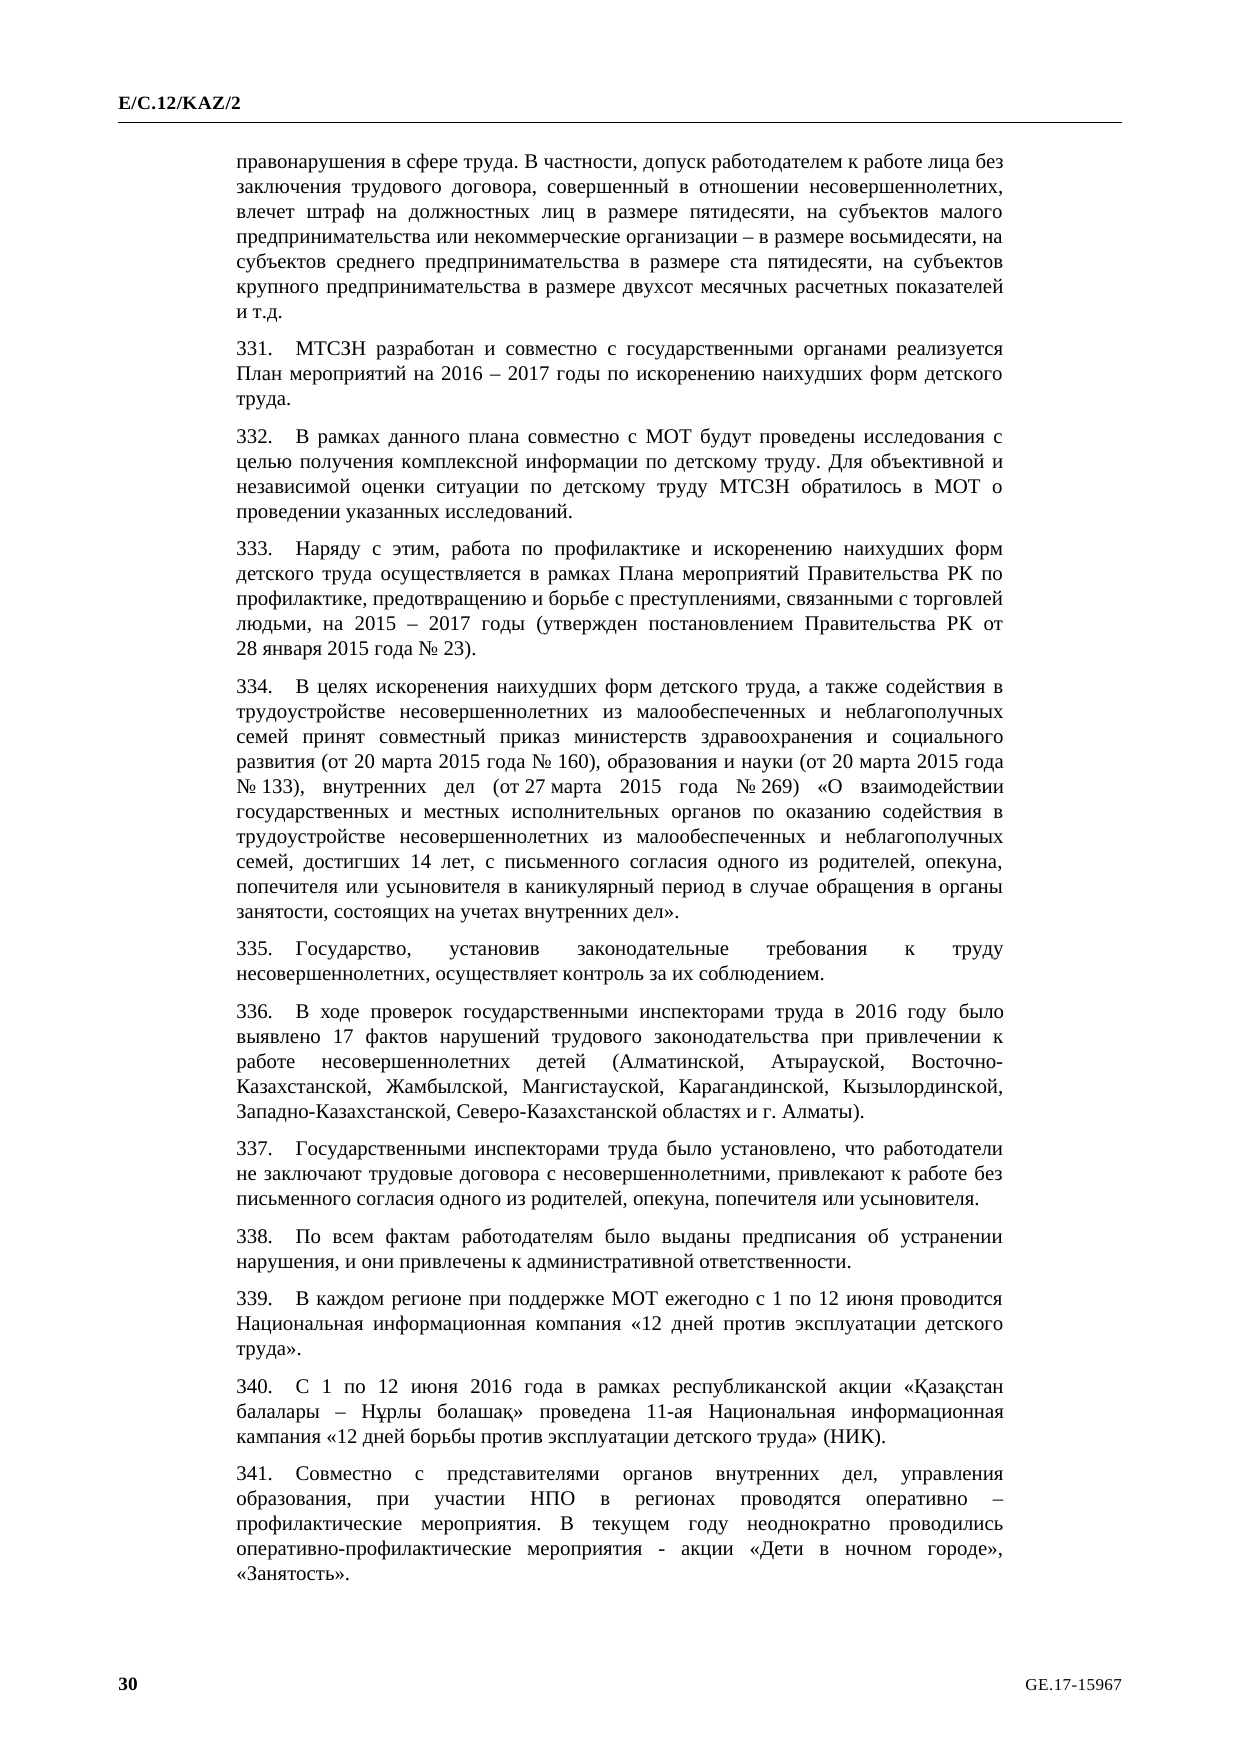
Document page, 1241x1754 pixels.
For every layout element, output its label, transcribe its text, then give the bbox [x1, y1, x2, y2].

text 332. В рамках данного плана совместно с МОТ будут проведены исследования с целью получения комплексной информации по детскому труду. Для объективной и независимой оценки ситуации по детскому труду МТСЗН обратилось в МОТ о проведении указанных исследований. [236, 423, 1004, 523]
text 333. Наряду с этим, работа по профилактике и искоренению наихудших форм детского труда осуществляется в рамках Плана мероприятий Правительства РК по профилактике, предотвращению и борьбе с преступлениями, связанными с торговлей людьми, на 2015 – 2017 годы (утвержден постановлением Правительства РК от 28 января 2015 года № 23). [236, 535, 1004, 660]
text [236, 148, 1004, 323]
text 338. По всем фактам работодателям было выданы предписания об устранении нарушения, и они привлечены к административной ответственности. [236, 1223, 1004, 1273]
text 341. Совместно с представителями органов внутренних дел, управления образования, при участии НПО в регионах проводятся оперативно – профилактические мероприятия. В текущем году неоднократно проводились оперативно-профилактические мероприятия - акции «Дети в ночном городе», «Занятость». [236, 1460, 1004, 1585]
text 335. Государство, установив законодательные требования к труду несовершеннолетних, осуществляет контроль за их соблюдением. [236, 935, 1004, 985]
text 339. В каждом регионе при поддержке МОТ ежегодно с 1 по 12 июня проводится Национальная информационная компания «12 дней против эксплуатации детского труда». [236, 1285, 1004, 1360]
text 340. С 1 по 12 июня 2016 года в рамках республиканской акции «Қазақстан балалары – Нұрлы болашақ» проведена 11-ая Национальная информационная кампания «12 дней борьбы против эксплуатации детского труда» (НИК). [236, 1373, 1004, 1448]
text 331. МТСЗН разработан и совместно с государственными органами реализуется План мероприятий на 2016 – 2017 годы по искоренению наихудших форм детского труда. [236, 335, 1004, 410]
text 334. В целях искоренения наихудших форм детского труда, а также содействия в трудоустройстве несовершеннолетних из малообеспеченных и неблагополучных семей принят совместный приказ министерств здравоохранения и социального развития (от 20 марта 2015 года № 160), образования и науки (от 20 марта 2015 года № 133), внутренних дел (от 27 марта 2015 года № 269) «О взаимодействии государственных и местных исполнительных органов по оказанию содействия в трудоустройстве несовершеннолетних из малообеспеченных и неблагополучных семей, достигших 14 лет, с письменного согласия одного из родителей, опекуна, попечителя или усыновителя в каникулярный период в случае обращения в органы занятости, состоящих на учетах внутренних дел». [236, 673, 1004, 923]
text 337. Государственными инспекторами труда было установлено, что работодатели не заключают трудовые договора с несовершеннолетними, привлекают к работе без письменного согласия одного из родителей, опекуна, попечителя или усыновителя. [236, 1135, 1004, 1210]
text 336. В ходе проверок государственными инспекторами труда в 2016 году было выявлено 17 фактов нарушений трудового законодательства при привлечении к работе несовершеннолетних детей (Алматинской, Атырауской, Восточно-Казахстанской, Жамбылской, Мангистауской, Карагандинской, Кызылординской, Западно-Казахстанской, Северо-Казахстанской областях и г. Алматы). [236, 998, 1004, 1123]
